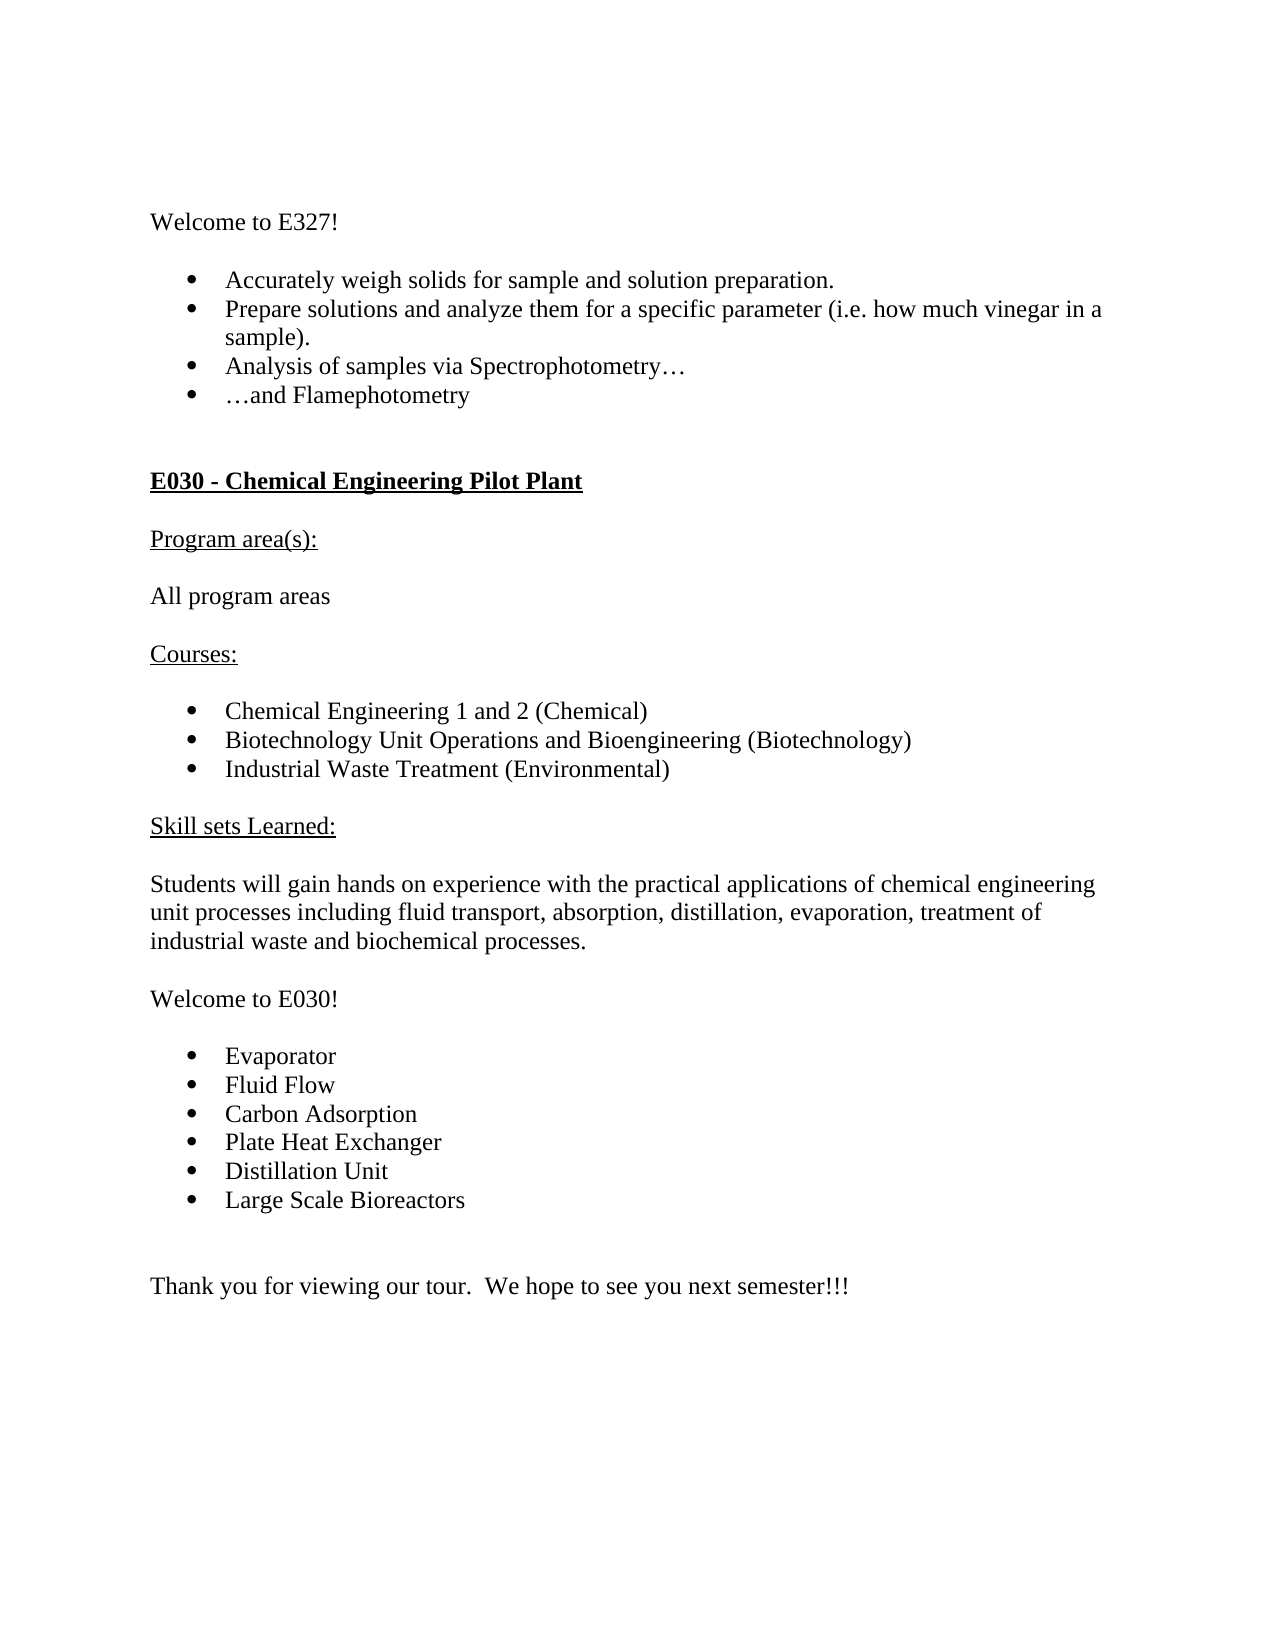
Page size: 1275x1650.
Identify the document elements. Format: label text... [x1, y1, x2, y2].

text Thank you for viewing our tour. We hope to see you next semester!!! [150, 1271, 1125, 1300]
list Distillation Unit [187, 1156, 1125, 1185]
text Welcome to E327! [150, 207, 1125, 236]
list Biotechnology Unit Operations and Bioengineering (Biotechnology) [187, 725, 1125, 754]
list Carbon Adsorption [187, 1099, 1125, 1127]
list Industrial Waste Treatment (Environmental) [187, 754, 1125, 782]
text Welcome to E030! [150, 984, 1125, 1012]
text Program area(s): [150, 524, 1125, 552]
list Analysis of samples via Spectrophotometry… [187, 351, 1125, 380]
text All program areas [150, 581, 1125, 610]
list Fluid Flow [187, 1070, 1125, 1099]
list Chemical Engineering 1 and 2 (Chemical) [187, 696, 1125, 725]
text Students will gain hands on experience with the practical applications of chemical engineering unit processes including fluid transport, absorption, distillation, evaporation, treatment of industrial waste and biochemical processes. [150, 869, 1125, 955]
text E030 - Chemical Engineering Pilot Plant [150, 466, 1125, 495]
list Large Scale Bioreactors [187, 1185, 1125, 1214]
list Prepare solutions and analyze them for a specific parameter (i.e. how much vinegar in a sample). [187, 294, 1125, 351]
list Accurately weigh solids for sample and solution preparation. [187, 265, 1125, 294]
list Plate Heat Exchanger [187, 1127, 1125, 1156]
list …and Flamephotometry [187, 380, 1125, 409]
list Evaporator [187, 1041, 1125, 1070]
text Courses: [150, 639, 1125, 667]
text Skill sets Learned: [150, 811, 1125, 840]
